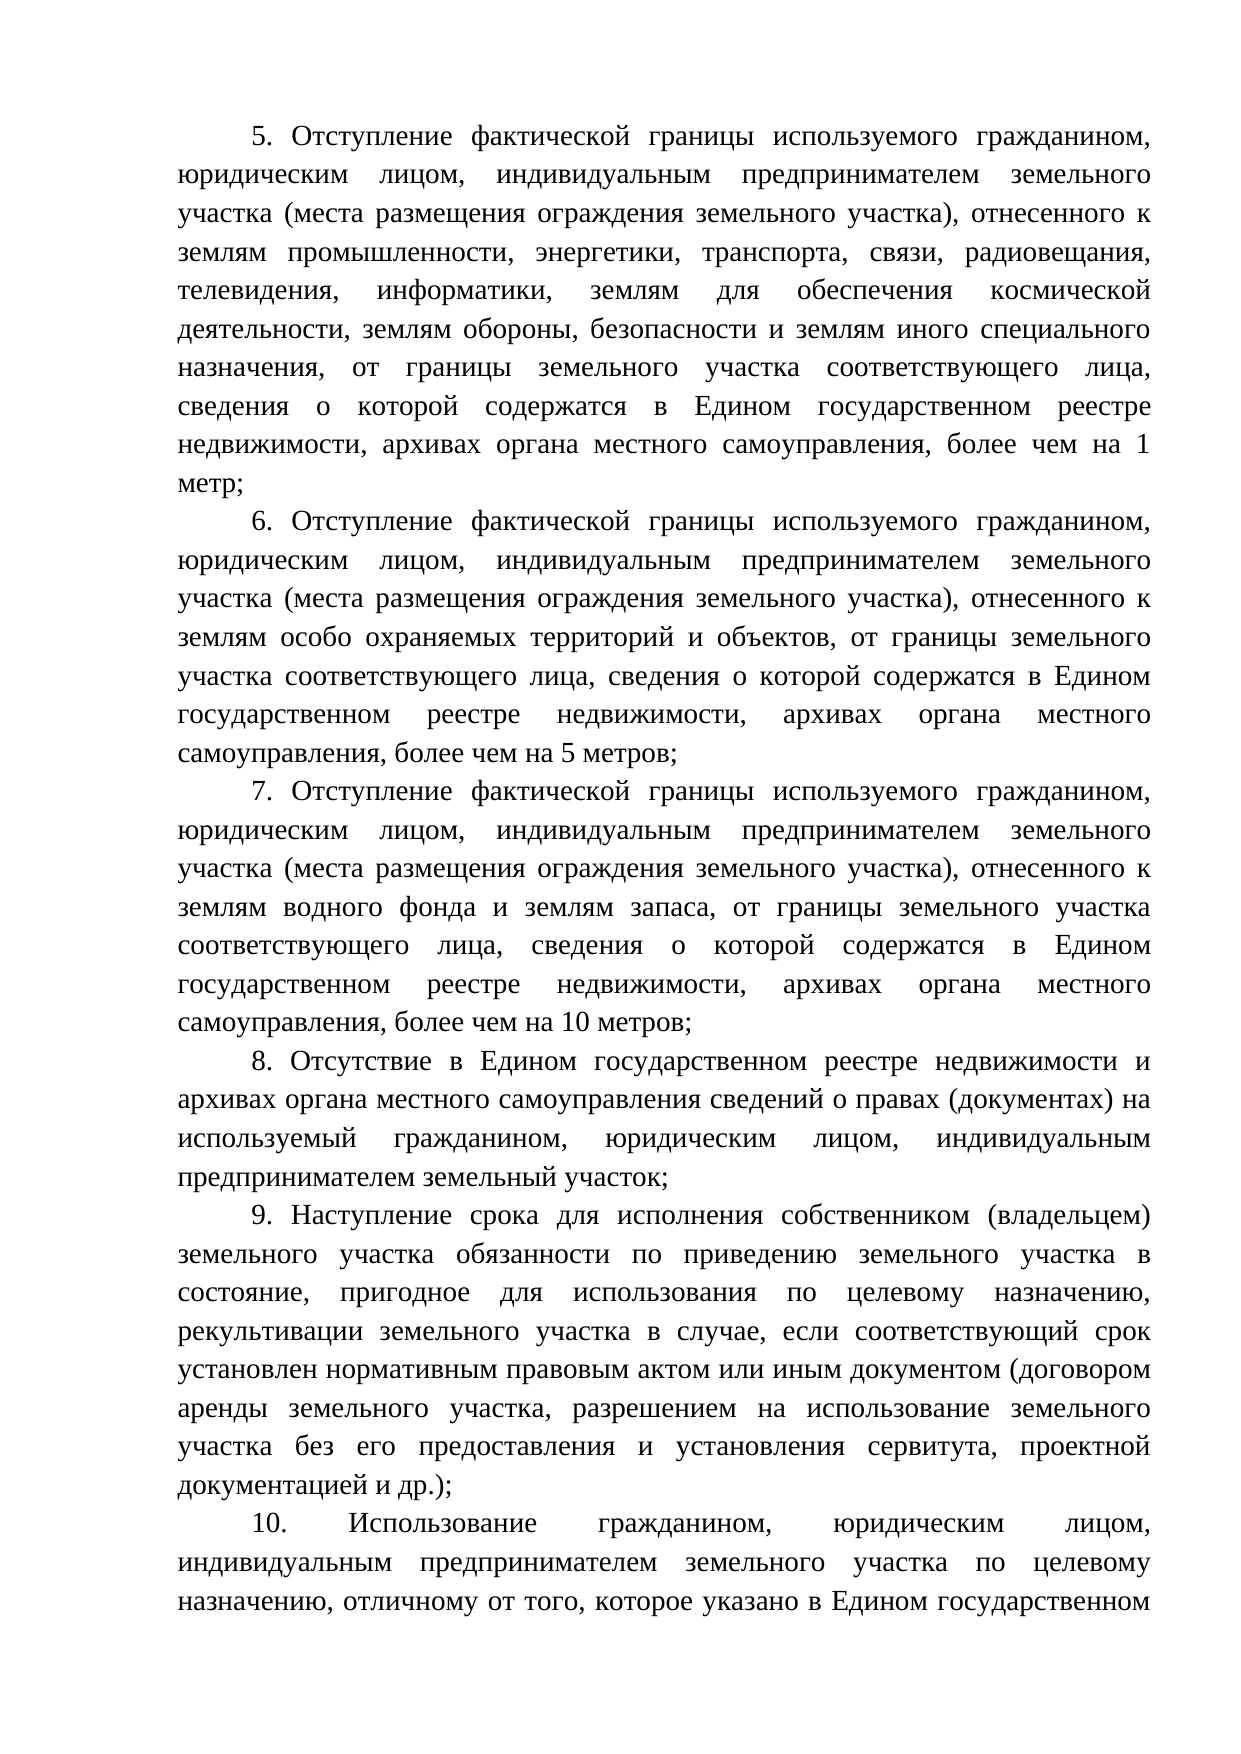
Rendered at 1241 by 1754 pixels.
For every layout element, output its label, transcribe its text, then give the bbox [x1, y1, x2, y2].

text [177, 1506, 1152, 1616]
text 6. Отступление фактической границы используемого гражданином, юридическим лицом, индивидуальным предпринимателем земельного участка (места размещения ограждения земельного участка), отнесенного к землям особо охраняемых территорий и объектов, от границы земельного участка соответствующего лица, сведения о которой содержатся в Едином государственном реестре недвижимости, архивах органа местного самоуправления, более чем на 5 метров; [177, 503, 1152, 768]
text 8. Отсутствие в Едином государственном реестре недвижимости и архивах органа местного самоуправления сведений о правах (документах) на используемый гражданином, юридическим лицом, индивидуальным предпринимателем земельный участок; [177, 1043, 1152, 1192]
text 9. Наступление срока для исполнения собственником (владельцем) земельного участка обязанности по приведению земельного участка в состояние, пригодное для использования по целевому назначению, рекультивации земельного участка в случае, если соответствующий срок установлен нормативным правовым актом или иным документом (договором аренды земельного участка, разрешением на использование земельного участка без его предоставления и установления сервитута, проектной документацией и др.); [177, 1197, 1152, 1501]
text 5. Отступление фактической границы используемого гражданином, юридическим лицом, индивидуальным предпринимателем земельного участка (места размещения ограждения земельного участка), отнесенного к землям промышленности, энергетики, транспорта, связи, радиовещания, телевидения, информатики, землям для обеспечения космической деятельности, землям обороны, безопасности и землям иного специального назначения, от границы земельного участка соответствующего лица, сведения о которой содержатся в Едином государственном реестре недвижимости, архивах органа местного самоуправления, более чем на 1 метр; [177, 118, 1152, 498]
text 7. Отступление фактической границы используемого гражданином, юридическим лицом, индивидуальным предпринимателем земельного участка (места размещения ограждения земельного участка), отнесенного к землям водного фонда и землям запаса, от границы земельного участка соответствующего лица, сведения о которой содержатся в Едином государственном реестре недвижимости, архивах органа местного самоуправления, более чем на 10 метров; [177, 773, 1152, 1038]
